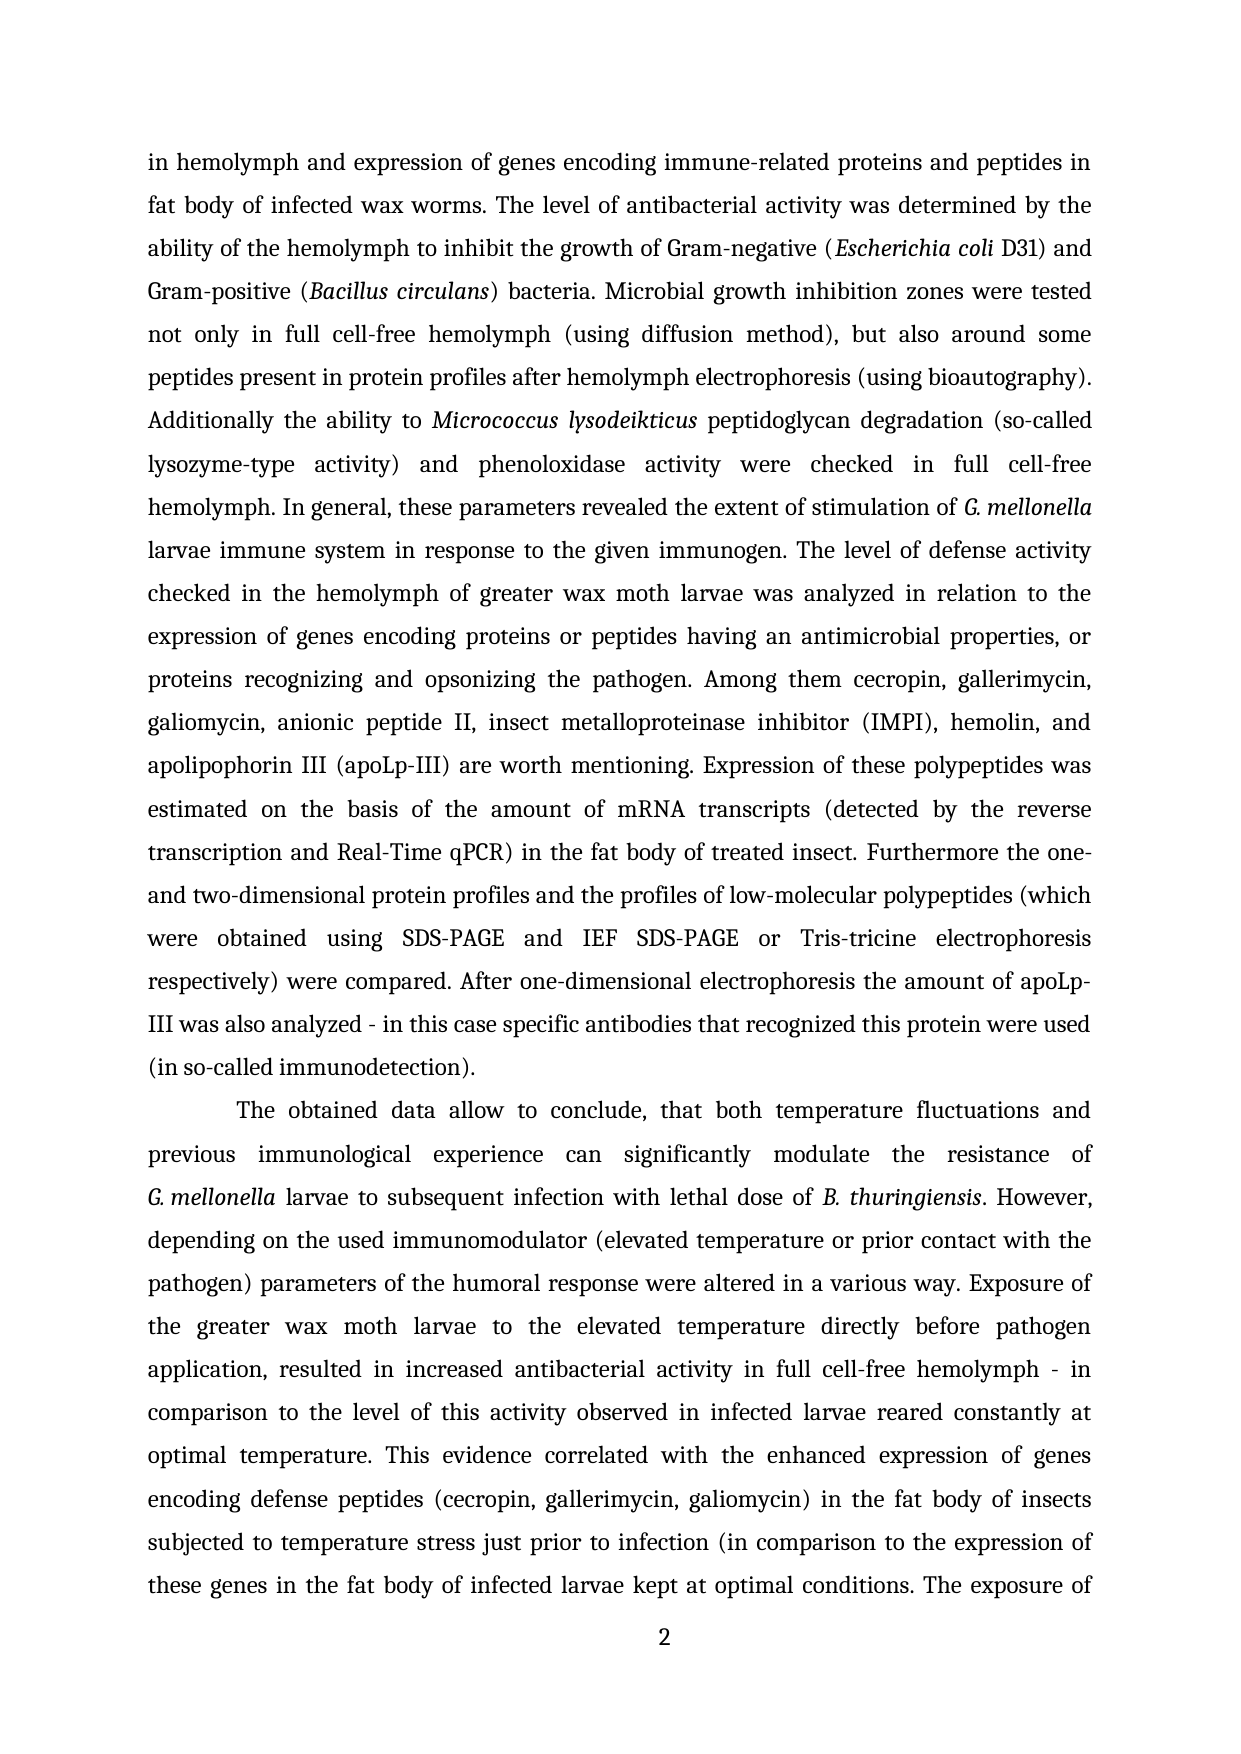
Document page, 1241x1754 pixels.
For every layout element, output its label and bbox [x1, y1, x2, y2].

text [148, 148, 1093, 1082]
text [148, 1096, 1093, 1599]
